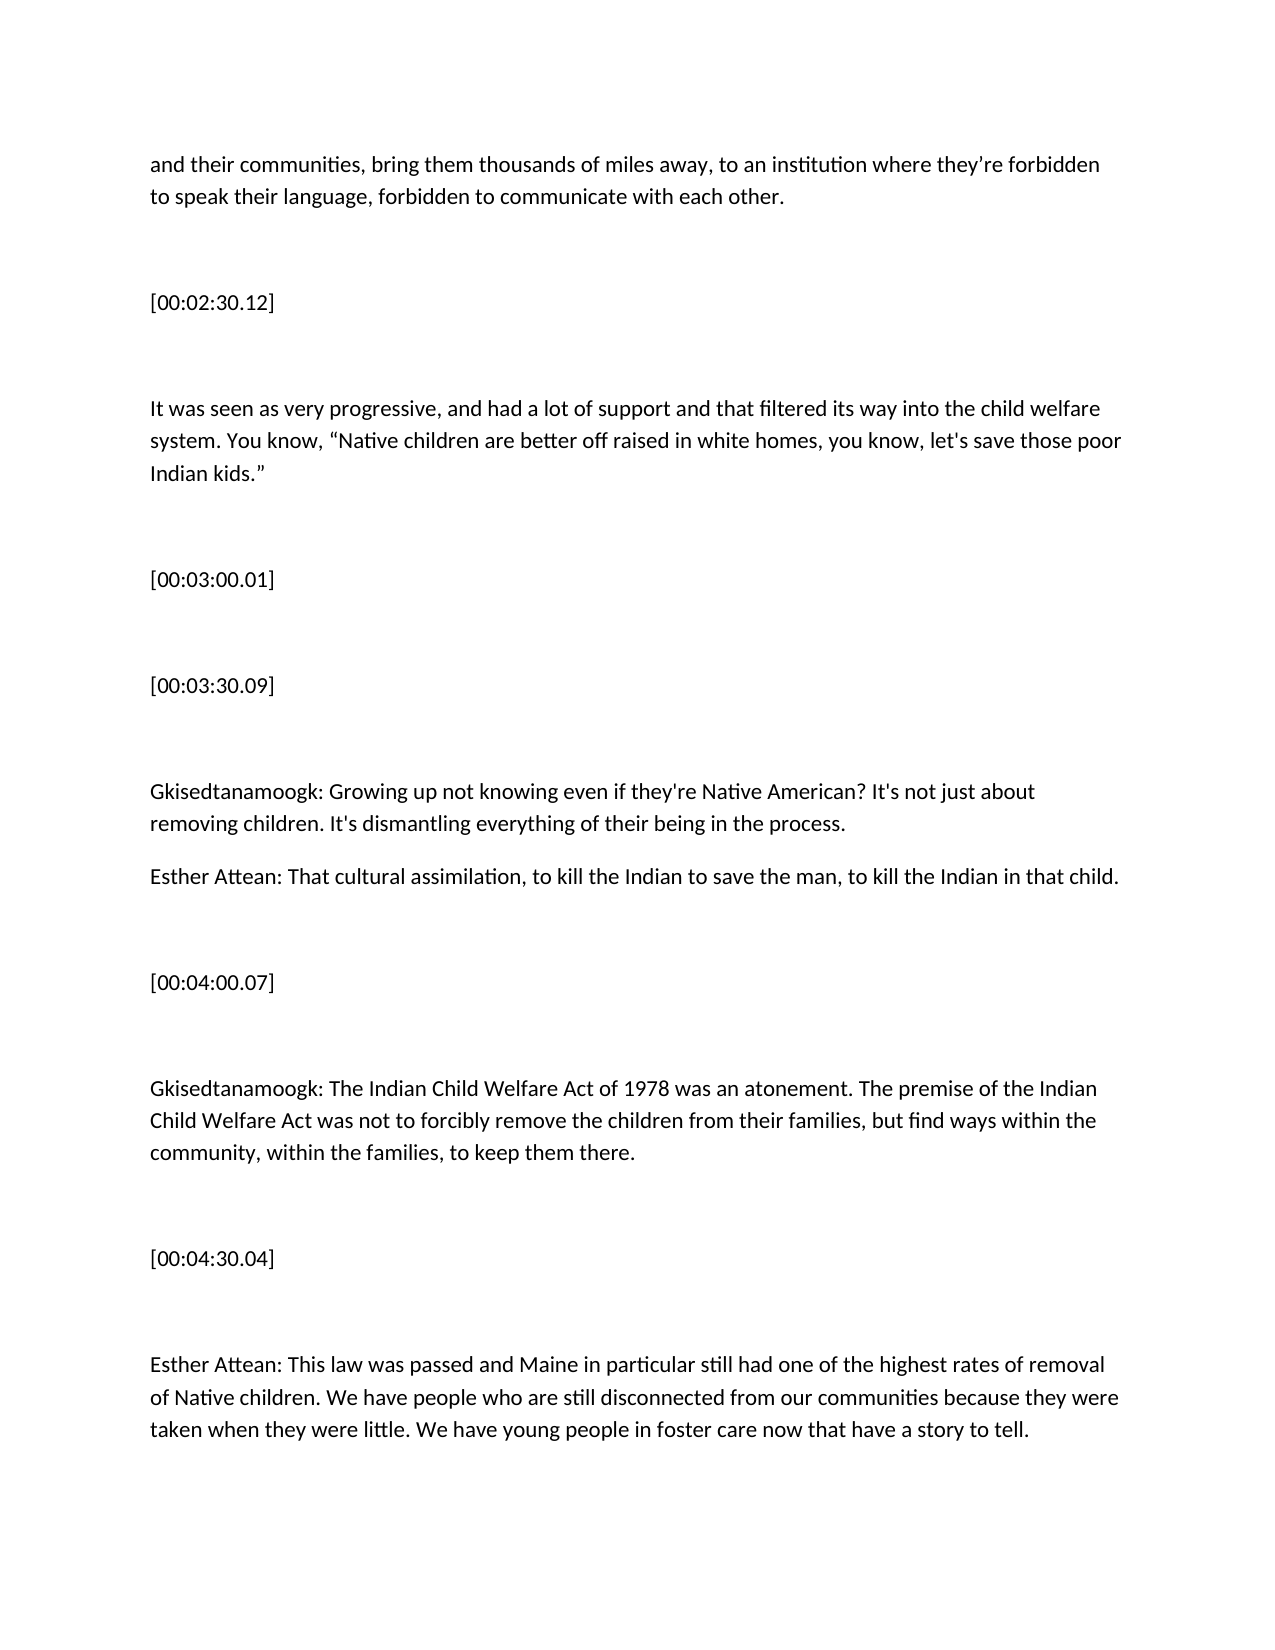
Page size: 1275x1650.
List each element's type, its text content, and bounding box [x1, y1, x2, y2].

text [00:02:30.12] [150, 288, 1125, 316]
text [00:03:30.09] [150, 671, 1125, 699]
text Gkisedtanamoogk: The Indian Child Welfare Act of 1978 was an atonement. The of the Indian Child Welfare Act not to forcibly remove the children from their families but find ways within the community, within the families to keep them there. [150, 1074, 1125, 1166]
text Gkisedtanamoogk: Growing up not knowing even if they're Native American It's not just about removing children. It's dismantling everything of their being in the process. [150, 777, 1125, 837]
text and their communities bring them thousands of miles away to an institution where forbidden to speak their language, forbidden to communicate with each other. [150, 150, 1125, 210]
text Esther Attean: This law was passed and Maine in particular still had one of the highest rates of removal of ative children. We have people who are still disconnected from our communities because they were taken when they were little. We have young people in foster care now that have a story to tell. [150, 1351, 1125, 1443]
text Esther Attean: That to kill the Indian to save the man, to kill the Indian in that child. [150, 862, 1125, 890]
text [00:03:00.01] [150, 565, 1125, 593]
text [00:04:30.04] [150, 1244, 1125, 1272]
text It was seen as very progressive and a lot of supportnd that filtered its way into the child welfare systemou know ative children are better off raised in white homes, you know let's save those poor Indian kids. [150, 394, 1125, 487]
text [00:04:00.07] [150, 968, 1125, 996]
